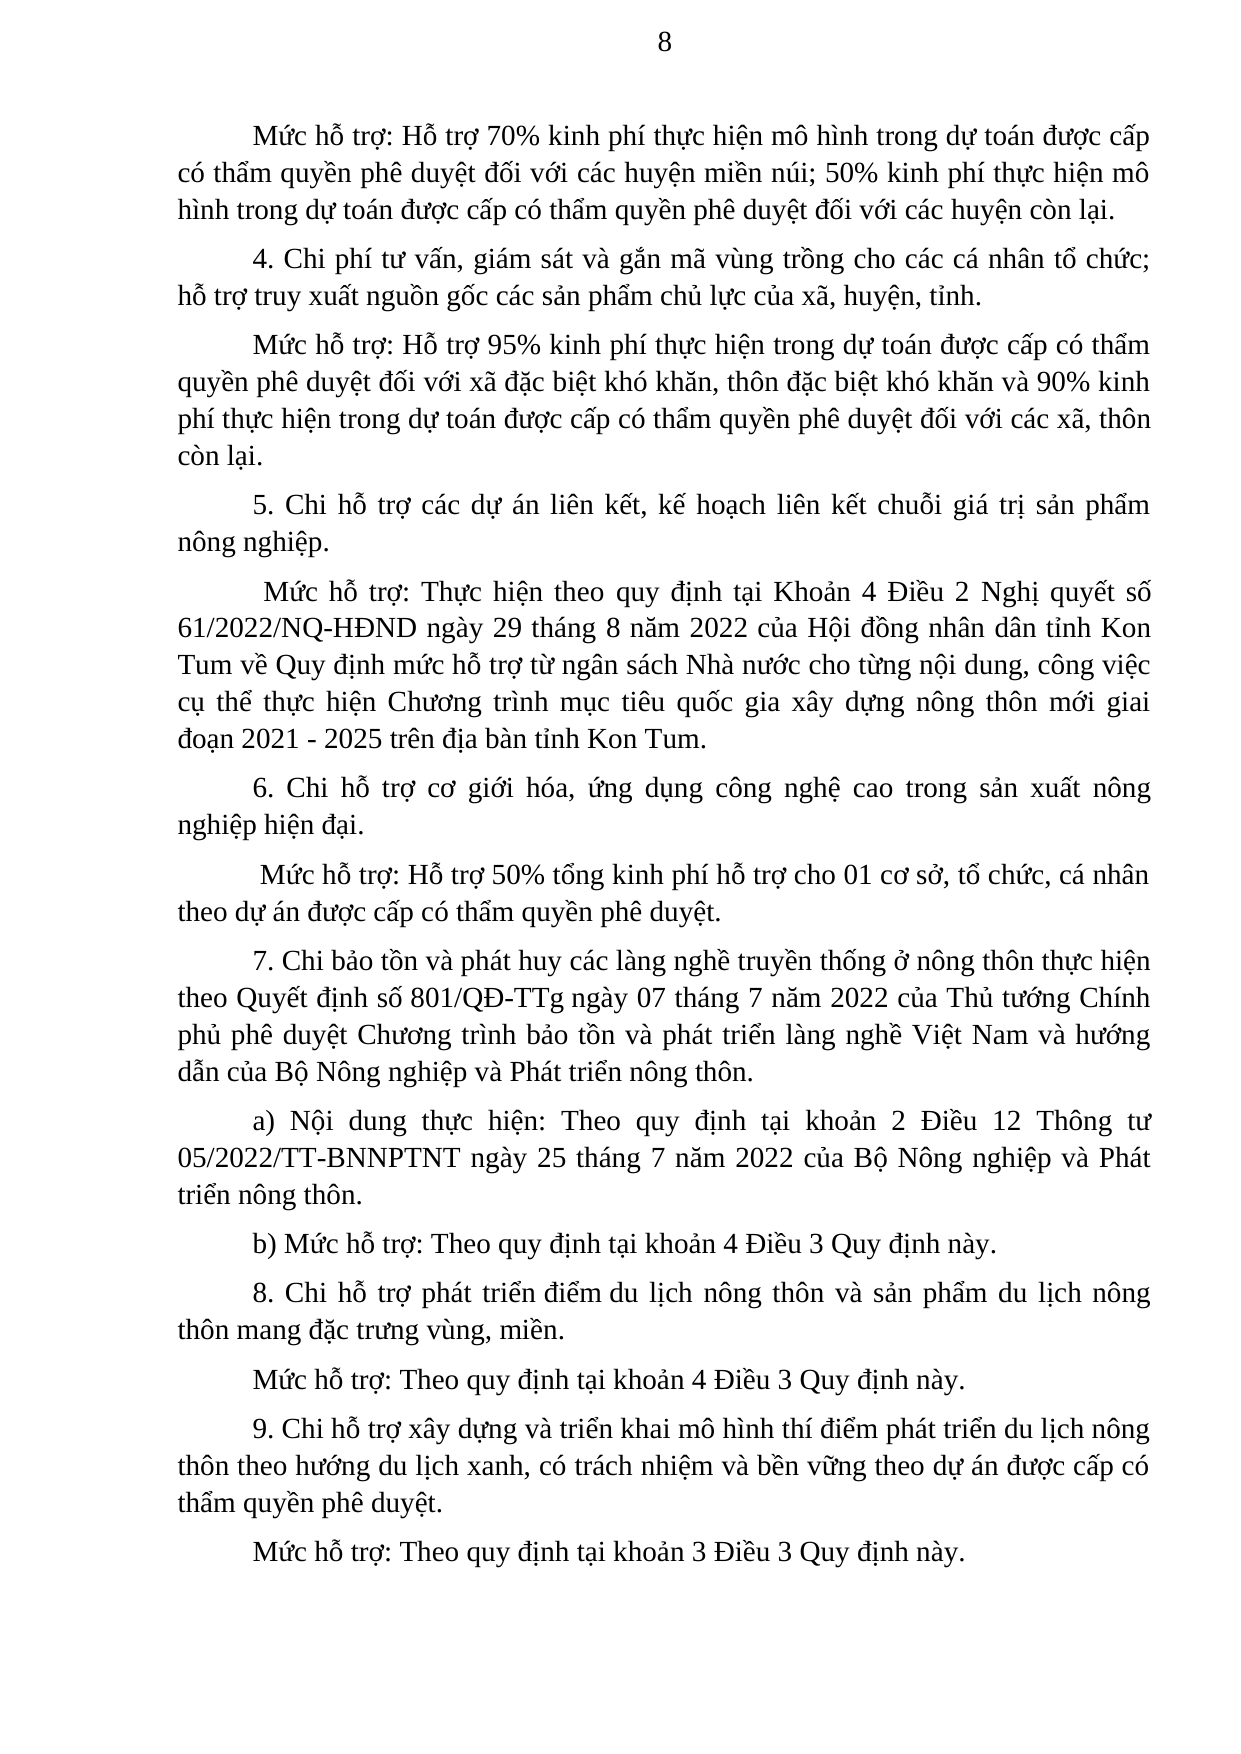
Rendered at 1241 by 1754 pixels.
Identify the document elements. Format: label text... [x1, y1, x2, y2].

text 7. Chi bảo tồn và phát huy các làng nghề truyền thống ở nông thôn thực hiện theo Quyết định số 801/QĐ-TTg ngày 07 tháng 7 năm 2022 của Thủ tướng Chính phủ phê duyệt Chương trình bảo tồn và phát triển làng nghề Việt Nam và hướng dẫn của Bộ Nông nghiệp và Phát triển nông thôn. [177, 943, 1152, 1087]
text b) Mức hỗ trợ: Theo quy định tại khoản 4 Điều 3 Quy định này. [177, 1226, 1152, 1260]
text 8. Chi hỗ trợ phát triển điểm du lịch nông thôn và sản phẩm du lịch nông thôn mang đặc trưng vùng, miền. [177, 1276, 1152, 1346]
text Mức hỗ trợ: Thực hiện theo quy định tại Khoản 4 Điều 2 Nghị quyết số 61/2022/NQ-HĐND ngày 29 tháng 8 năm 2022 của Hội đồng nhân dân tỉnh Kon Tum về Quy định mức hỗ trợ từ ngân sách Nhà nước cho từng nội dung, công việc cụ thể thực hiện Chương trình mục tiêu quốc gia xây dựng nông thôn mới giai đoạn 2021 - 2025 trên địa bàn tỉnh Kon Tum. [177, 574, 1152, 755]
text Mức hỗ trợ: Hỗ trợ 50% tổng kinh phí hỗ trợ cho 01 cơ sở, tổ chức, cá nhân theo dự án được cấp có thẩm quyền phê duyệt. [177, 857, 1152, 927]
text Mức hỗ trợ: Theo quy định tại khoản 3 Điều 3 Quy định này. [177, 1534, 1152, 1568]
text 9. Chi hỗ trợ xây dựng và triển khai mô hình thí điểm phát triển du lịch nông thôn theo hướng du lịch xanh, có trách nhiệm và bền vững theo dự án được cấp có thẩm quyền phê duyệt. [177, 1411, 1152, 1518]
text 5. Chi hỗ trợ các dự án liên kết, kế hoạch liên kết chuỗi giá trị sản phẩm nông nghiệp. [177, 487, 1152, 558]
text 6. Chi hỗ trợ cơ giới hóa, ứng dụng công nghệ cao trong sản xuất nông nghiệp hiện đại. [177, 771, 1152, 841]
text 4. Chi phí tư vấn, giám sát và gắn mã vùng trồng cho các cá nhân tổ chức; hỗ trợ truy xuất nguồn gốc các sản phẩm chủ lực của xã, huyện, tỉnh. [177, 241, 1152, 312]
text Mức hỗ trợ: Hỗ trợ 95% kinh phí thực hiện trong dự toán được cấp có thẩm quyền phê duyệt đối với xã đặc biệt khó khăn, thôn đặc biệt khó khăn và 90% kinh phí thực hiện trong dự toán được cấp có thẩm quyền phê duyệt đối với các xã, thôn còn lại. [177, 327, 1152, 472]
text Mức hỗ trợ: Hỗ trợ 70% kinh phí thực hiện mô hình trong dự toán được cấp có thẩm quyền phê duyệt đối với các huyện miền núi; 50% kinh phí thực hiện mô hình trong dự toán được cấp có thẩm quyền phê duyệt đối với các huyện còn lại. [177, 118, 1152, 225]
text a) Nội dung thực hiện: Theo quy định tại khoản 2 Điều 12 Thông tư 05/2022/TT-BNNPTNT ngày 25 tháng 7 năm 2022 của Bộ Nông nghiệp và Phát triển nông thôn. [177, 1103, 1152, 1210]
text Mức hỗ trợ: Theo quy định tại khoản 4 Điều 3 Quy định này. [177, 1362, 1152, 1395]
